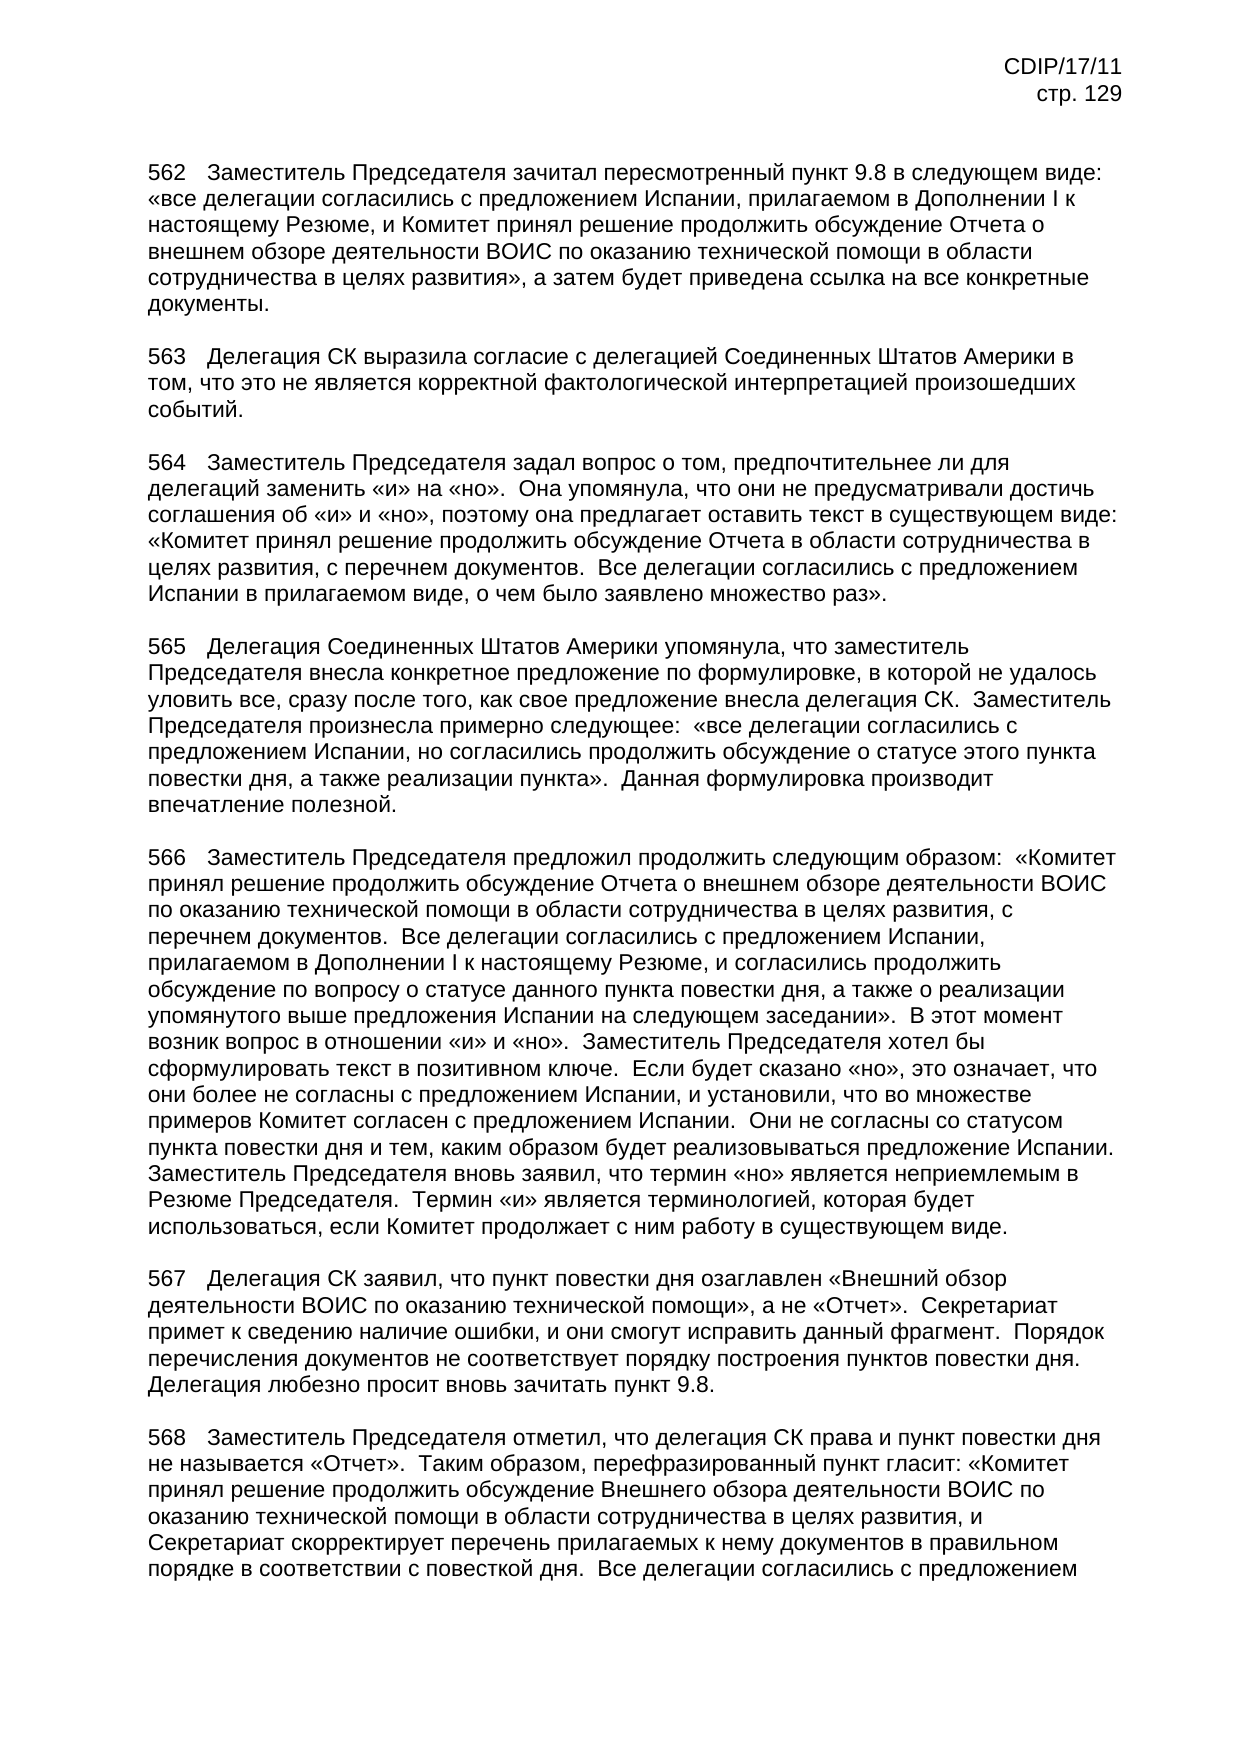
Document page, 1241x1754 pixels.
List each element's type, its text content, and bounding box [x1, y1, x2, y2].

text Заместитель Председателя предложил продолжить следующим образом: «Комитет принял решение продолжить обсуждение Отчета о внешнем обзоре деятельности ВОИС по оказанию технической помощи в области сотрудничества в целях развития, с перечнем документов. Все делегации согласились с предложением Испании, прилагаемом в Дополнении I к настоящему Резюме, и согласились продолжить обсуждение по вопросу о статусе данного пункта повестки дня, а также о реализации упомянутого выше предложения Испании на следующем заседании». В этот момент возник вопрос в отношении «и» и «но». Заместитель Председателя хотел бы сформулировать текст в позитивном ключе. Если будет сказано «но», это означает, что они более не согласны с предложением Испании, и установили, что во множестве примеров Комитет согласен с предложением Испании. Они не согласны со статусом пункта повестки дня и тем, каким образом будет реализовываться предложение Испании. Заместитель Председателя вновь заявил, что термин «но» является неприемлемым в Резюме Председателя. Термин «и» является терминологией, которая будет использоваться, если Комитет продолжает с ним работу в существующем виде. [148, 844, 1122, 1239]
text Заместитель Председателя зачитал пересмотренный пункт 9.8 в следующем виде: «все делегации согласились с предложением Испании, прилагаемом в Дополнении I к настоящему Резюме, и Комитет принял решение продолжить обсуждение Отчета о внешнем обзоре деятельности ВОИС по оказанию технической помощи в области сотрудничества в целях развития», а затем будет приведена ссылка на все конкретные документы. [148, 158, 1122, 317]
text Делегация Соединенных Штатов Америки упомянула, что заместитель Председателя внесла конкретное предложение по формулировке, в которой не удалось уловить все, сразу после того, как свое предложение внесла делегация СК. Заместитель Председателя произнесла примерно следующее: «все делегации согласились с предложением Испании, но согласились продолжить обсуждение о статусе этого пункта повестки дня, а также реализации пункта». Данная формулировка производит впечатление полезной. [148, 633, 1122, 817]
text Делегация СК выразила согласие с делегацией Соединенных Штатов Америки в том, что это не является корректной фактологической интерпретацией произошедших событий. [148, 343, 1122, 422]
text Делегация СК заявил, что пункт повестки дня озаглавлен «Внешний обзор деятельности ВОИС по оказанию технической помощи», а не «Отчет». Секретариат примет к сведению наличие ошибки, и они смогут исправить данный фрагмент. Порядок перечисления документов не соответствует порядку построения пунктов повестки дня. Делегация любезно просит вновь зачитать пункт 9.8. [148, 1265, 1122, 1397]
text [148, 1423, 1122, 1582]
text Заместитель Председателя задал вопрос о том, предпочтительнее ли для делегаций заменить «и» на «но». Она упомянула, что они не предусматривали достичь соглашения об «и» и «но», поэтому она предлагает оставить текст в существующем виде: «Комитет принял решение продолжить обсуждение Отчета в области сотрудничества в целях развития, с перечнем документов. Все делегации согласились с предложением Испании в прилагаемом виде, о чем было заявлено множество раз». [148, 448, 1122, 607]
